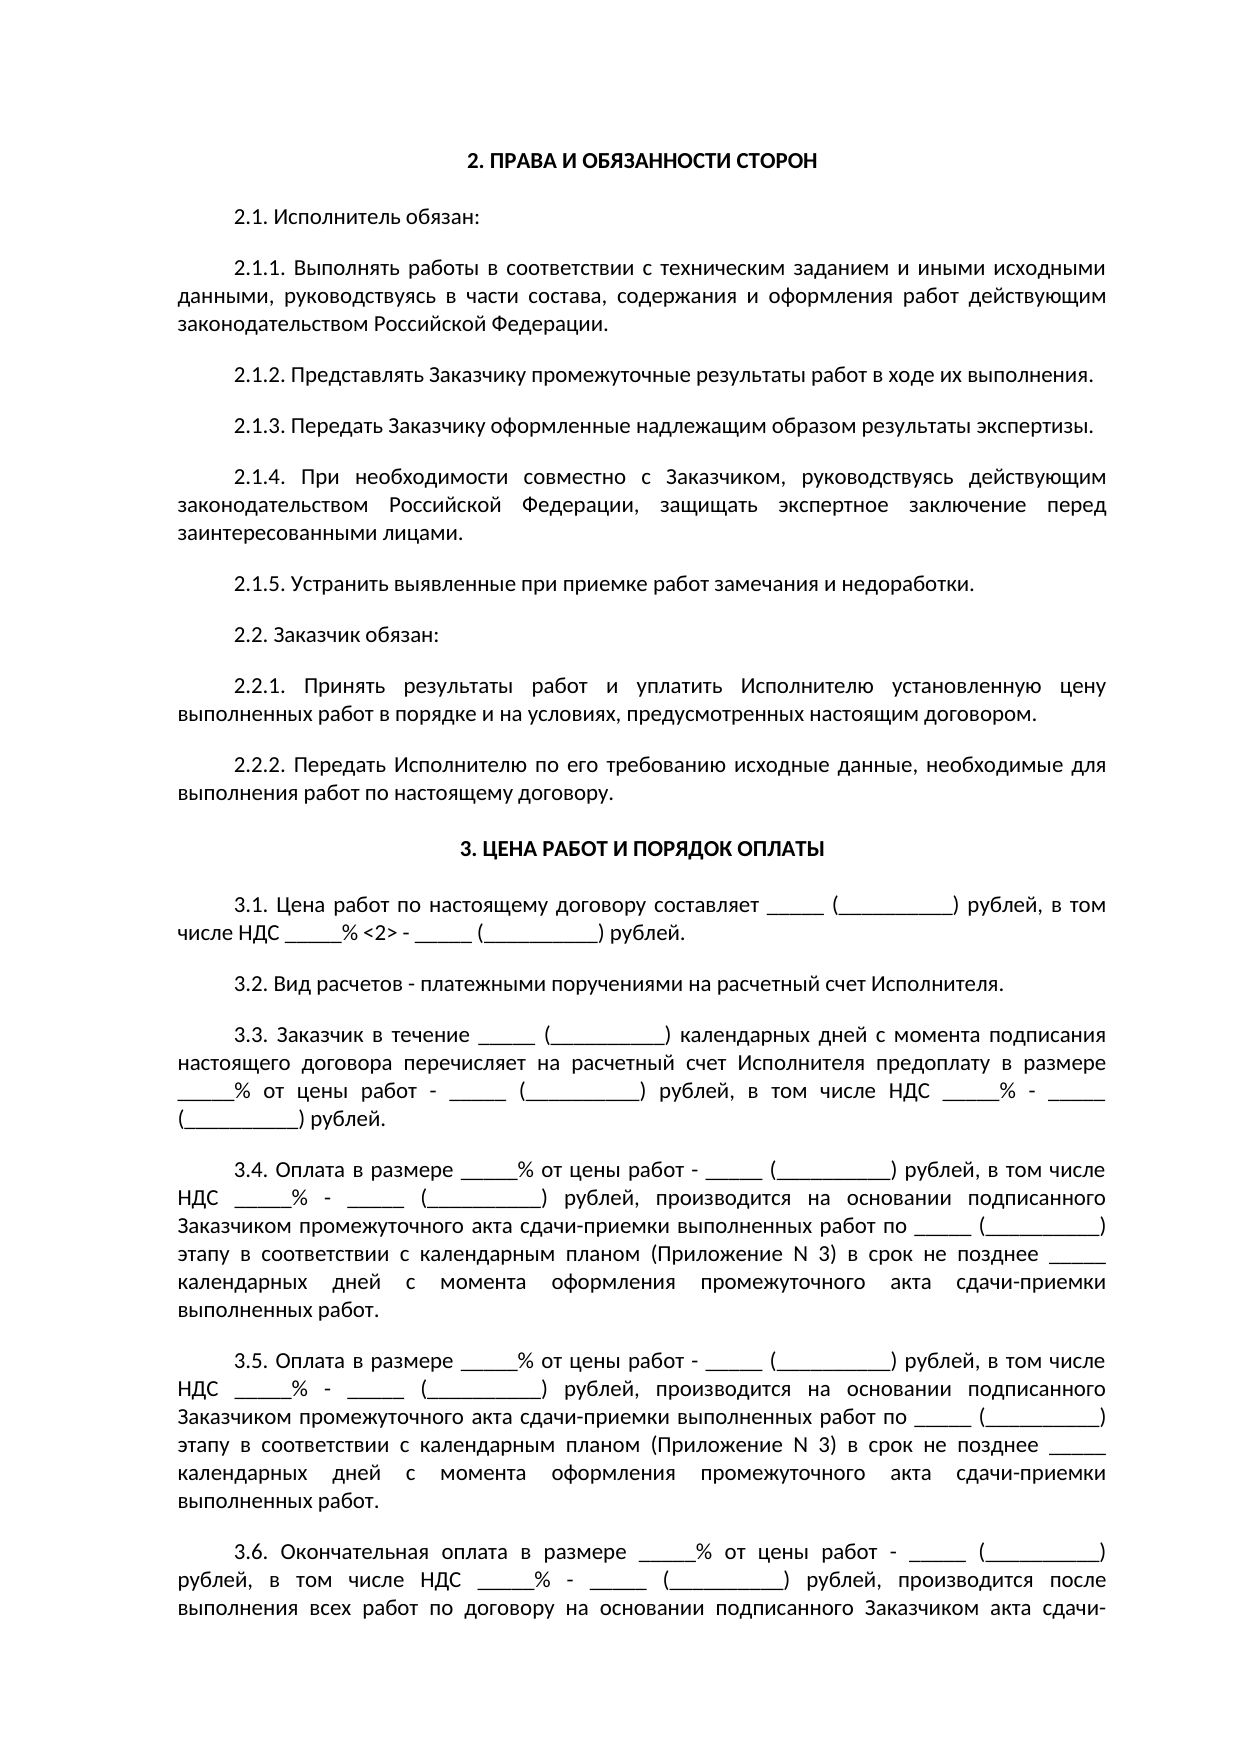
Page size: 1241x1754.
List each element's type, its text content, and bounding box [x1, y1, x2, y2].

text 3.5. Оплата в размере _____% от цены работ - _____ (__________) рублей, в том числе НДС _____% - _____ (__________) рублей, производится на основании подписанного Заказчиком промежуточного акта сдачи-приемки выполненных работ по _____ (__________) этапу в соответствии с календарным планом (Приложение N 3) в срок не позднее _____ календарных дней с момента оформления промежуточного акта сдачи-приемки выполненных работ. [177, 1346, 1107, 1514]
text 2.2.1. Принять результаты работ и уплатить Исполнителю установленную цену выполненных работ в порядке и на условиях, предусмотренных настоящим договором. [177, 671, 1107, 727]
text 2.1.2. Представлять Заказчику промежуточные результаты работ в ходе их выполнения. [177, 360, 1107, 388]
text 2.1.3. Передать Заказчику оформленные надлежащим образом результаты экспертизы. [177, 411, 1107, 439]
text 2.2.2. Передать Исполнителю по его требованию исходные данные, необходимые для выполнения работ по настоящему договору. [177, 750, 1107, 806]
text 2.1.5. Устранить выявленные при приемке работ замечания и недоработки. [177, 569, 1107, 597]
text 3.3. Заказчик в течение _____ (__________) календарных дней с момента подписания настоящего договора перечисляет на расчетный счет Исполнителя предоплату в размере _____% от цены работ - _____ (__________) рублей, в том числе НДС _____% - _____ (__________) рублей. [177, 1020, 1107, 1132]
text 2.1.4. При необходимости совместно с Заказчиком, руководствуясь действующим законодательством Российской Федерации, защищать экспертное заключение перед заинтересованными лицами. [177, 462, 1107, 546]
text 2.1.1. Выполнять работы в соответствии с техническим заданием и иными исходными данными, руководствуясь в части состава, содержания и оформления работ действующим законодательством Российской Федерации. [177, 253, 1107, 337]
text 3.1. Цена работ по настоящему договору составляет _____ (__________) рублей, в том числе НДС _____% <2> - _____ (__________) рублей. [177, 890, 1107, 946]
text 3.4. Оплата в размере _____% от цены работ - _____ (__________) рублей, в том числе НДС _____% - _____ (__________) рублей, производится на основании подписанного Заказчиком промежуточного акта сдачи-приемки выполненных работ по _____ (__________) этапу в соответствии с календарным планом (Приложение N 3) в срок не позднее _____ календарных дней с момента оформления промежуточного акта сдачи-приемки выполненных работ. [177, 1155, 1107, 1323]
text 3. ЦЕНА РАБОТ И ПОРЯДОК ОПЛАТЫ [177, 834, 1107, 862]
text 3.2. Вид расчетов - платежными поручениями на расчетный счет Исполнителя. [177, 969, 1107, 997]
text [177, 1537, 1107, 1621]
text 2.1. Исполнитель обязан: [177, 202, 1107, 230]
text 2.2. Заказчик обязан: [177, 620, 1107, 648]
text 2. ПРАВА И ОБЯЗАННОСТИ СТОРОН [177, 146, 1107, 174]
